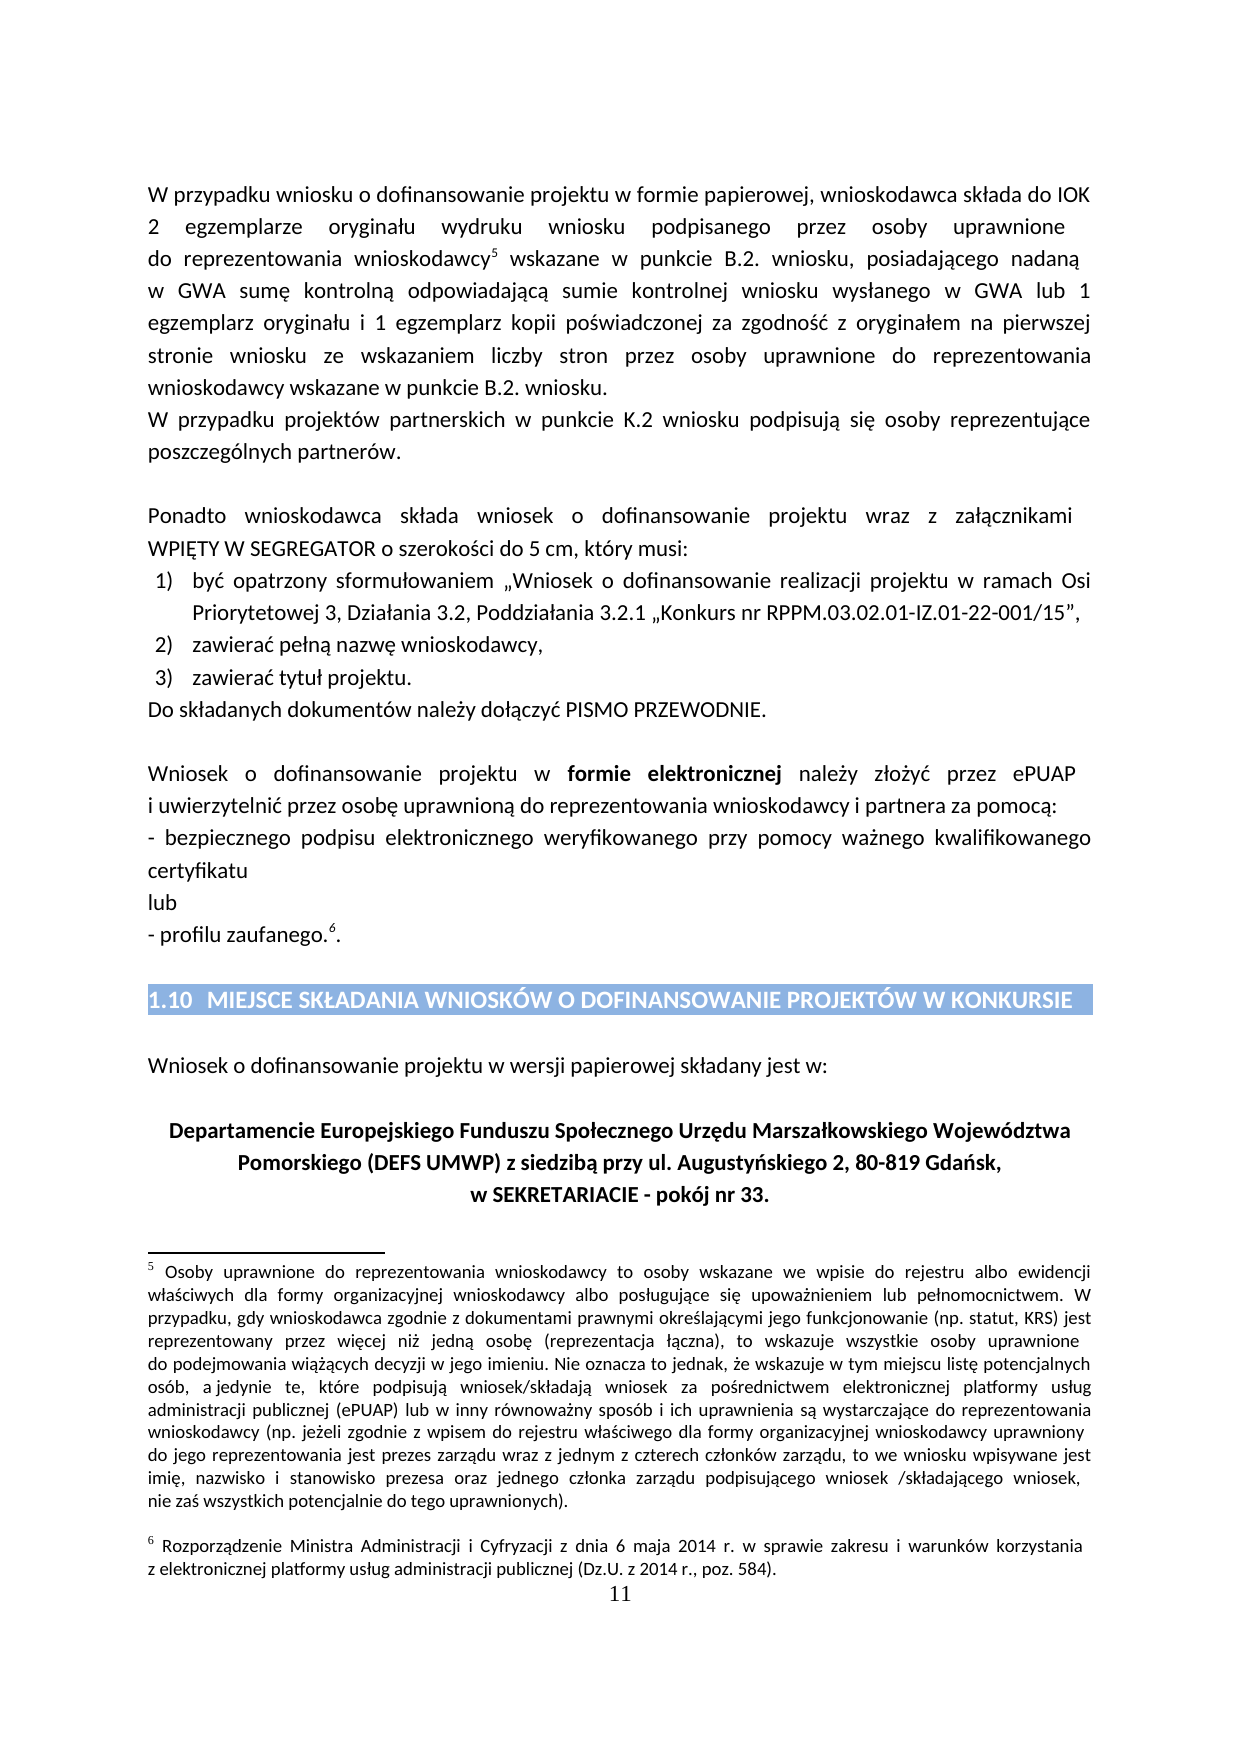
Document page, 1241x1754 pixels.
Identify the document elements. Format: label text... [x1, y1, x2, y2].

text w SEKRETARIACIE - pokój nr 33. [148, 1180, 1093, 1208]
list zawierać pełną nazwę wnioskodawcy, [154, 630, 1093, 658]
text W przypadku wniosku o dofinansowanie projektu w formie papierowej, wnioskodawca składa do IOK 2 egzemplarze oryginału wydruku wniosku podpisanego przez osoby uprawnione do reprezentowania wnioskodawcy wskazane w punkcie B.2. wniosku, posiadającego nadaną w GWA sumę kontrolną odpowiadającą sumie kontrolnej wniosku wysłanego w GWA lub 1 egzemplarz oryginału i 1 egzemplarz kopii poświadczonej za zgodność z oryginałem na pierwszej stronie wniosku ze wskazaniem liczby stron przez osoby uprawnione do reprezentowania wnioskodawcy wskazane w punkcie B.2. wniosku. [148, 180, 1093, 401]
text Do składanych dokumentów należy dołączyć PISMO PRZEWODNIE. [148, 695, 1093, 723]
list być opatrzony sformułowaniem „Wniosek o dofinansowanie realizacji projektu w ramach Osi Priorytetowej 3, Działania 3.2, Poddziałania 3.2.1 „Konkurs nr RPPM.03.02.01-IZ.01-22-001/15”, [154, 566, 1093, 626]
subtitle 1.10 MIEJSCE SKŁADANIA WNIOSKÓW O DOFINANSOWANIE PROJEKTÓW W KONKURSIE [148, 984, 1093, 1015]
text - profilu zaufanego.. [148, 920, 1093, 948]
text Wniosek o dofinansowanie projektu w wersji papierowej składany jest w: [148, 1052, 1093, 1080]
text W przypadku projektów partnerskich w punkcie K.2 wniosku podpisują się osoby reprezentujące poszczególnych partnerów. [148, 405, 1093, 465]
text Wniosek o dofinansowanie projektu w formie elektronicznej należy złożyć przez ePUAP i uwierzytelnić przez osobę uprawnioną do reprezentowania wnioskodawcy i partnera za pomocą: [148, 759, 1093, 819]
text - bezpiecznego podpisu elektronicznego weryfikowanego przy pomocy ważnego kwalifikowanego certyfikatu [148, 823, 1093, 884]
text lub [148, 888, 1093, 916]
list zawierać tytuł projektu. [154, 663, 1093, 691]
text Departamencie Europejskiego Funduszu Społecznego Urzędu Marszałkowskiego Województwa Pomorskiego (DEFS UMWP) z siedzibą przy ul. Augustyńskiego 2, 80-819 Gdańsk, [148, 1116, 1093, 1176]
text Ponadto wnioskodawca składa wniosek o dofinansowanie projektu wraz z załącznikami WPIĘTY W SEGREGATOR o szerokości do 5 cm, który musi: [148, 502, 1093, 562]
